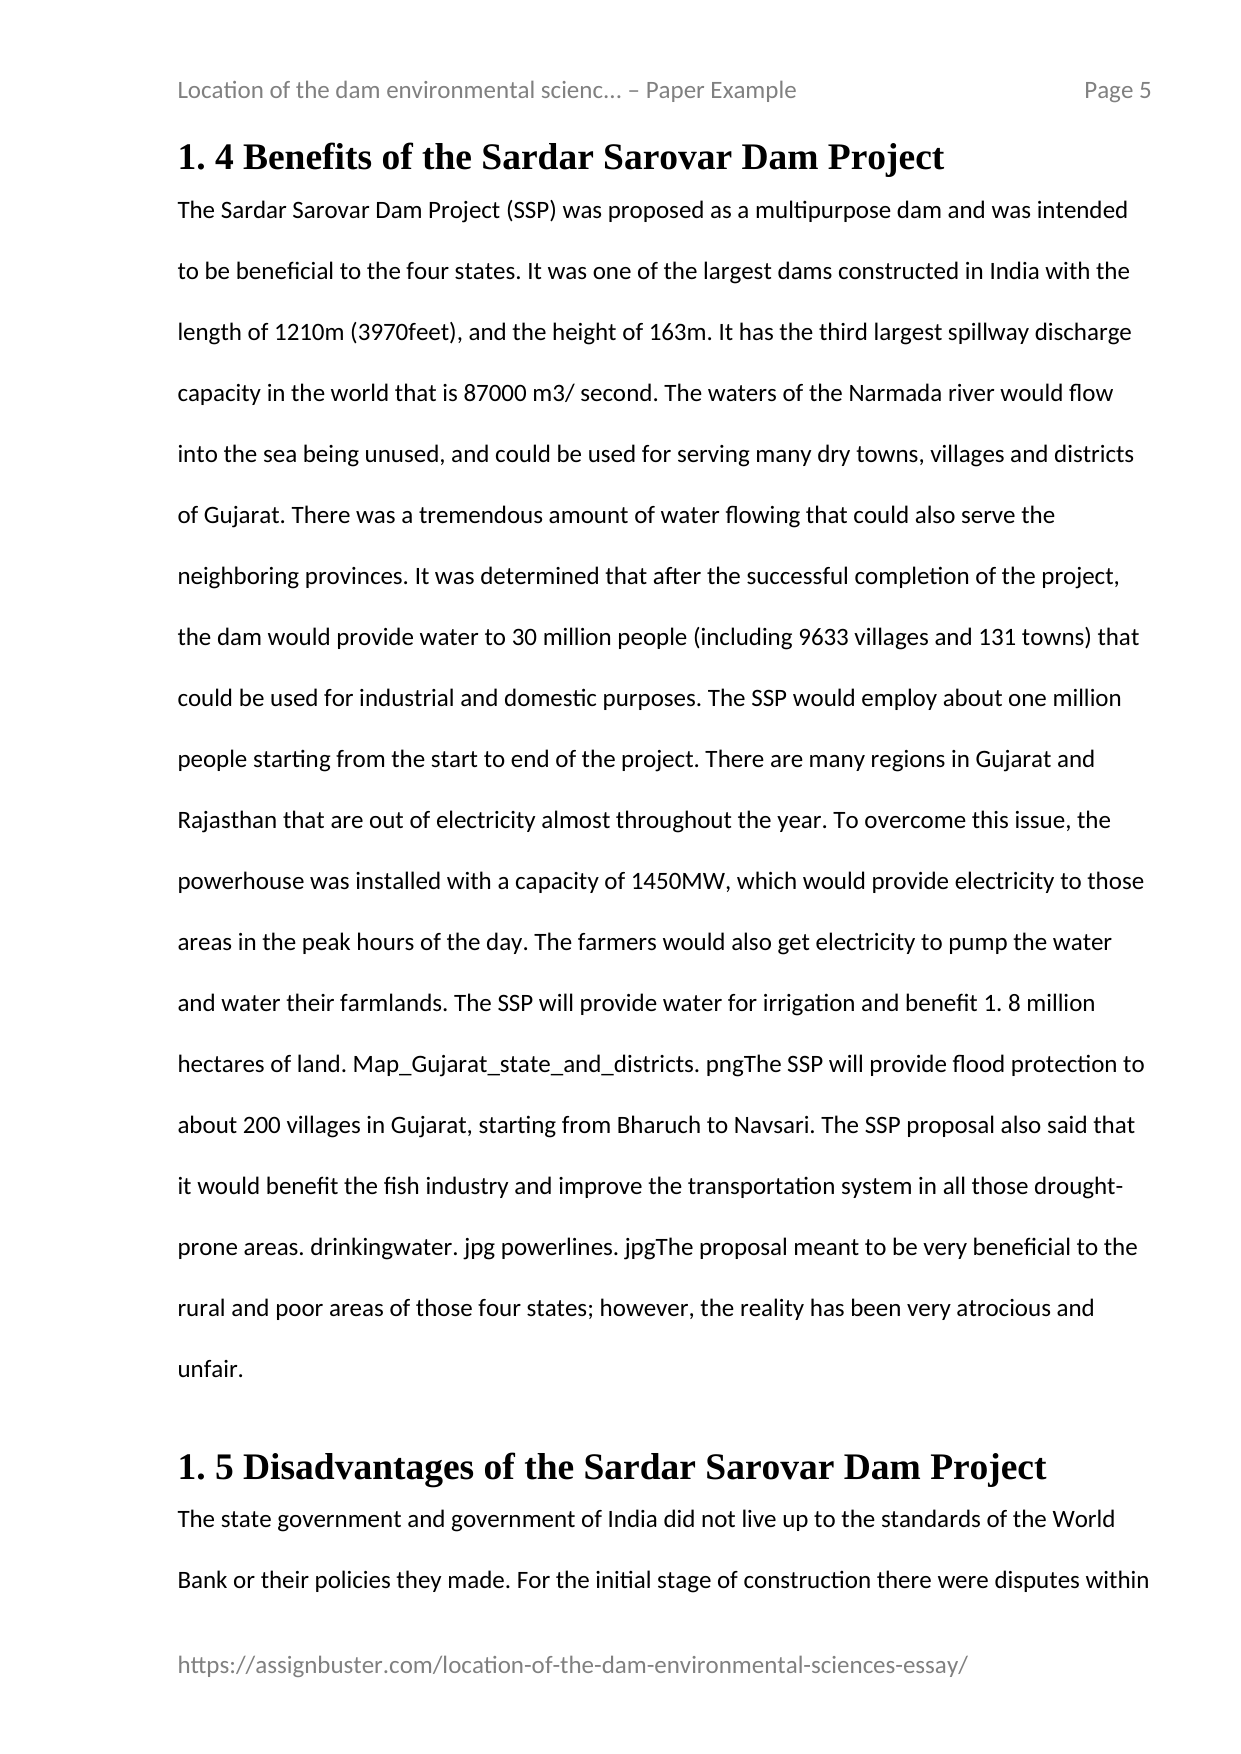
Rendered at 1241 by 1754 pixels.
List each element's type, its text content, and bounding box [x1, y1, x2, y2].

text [177, 1503, 1152, 1595]
subtitle 1. 5 Disadvantages of the Sardar Sarovar Dam Project [177, 1444, 1152, 1487]
subtitle 1. 4 Benefits of the Sardar Sarovar Dam Project [177, 135, 1152, 178]
text The Sardar Sarovar Dam Project (SSP) was proposed as a multipurpose dam and was intended to be beneficial to the four states. It was one of the largest dams constructed in India with the length of 1210m (3970feet), and the height of 163m. It has the third largest spillway discharge capacity in the world that is 87000 m3/ second. The waters of the Narmada river would flow into the sea being unused, and could be used for serving many dry towns, villages and districts of Gujarat. There was a tremendous amount of water flowing that could also serve the neighboring provinces. It was determined that after the successful completion of the project, the dam would provide water to 30 million people (including 9633 villages and 131 towns) that could be used for industrial and domestic purposes. The SSP would employ about one million people starting from the start to end of the project. There are many regions in Gujarat and Rajasthan that are out of electricity almost throughout the year. To overcome this issue, the powerhouse was installed with a capacity of 1450MW, which would provide electricity to those areas in the peak hours of the day. The farmers would also get electricity to pump the water and water their farmlands. The SSP will provide water for irrigation and benefit 1. 8 million hectares of land. Map_Gujarat_state_and_districts. pngThe SSP will provide flood protection to about 200 villages in Gujarat, starting from Bharuch to Navsari. The SSP proposal also said that it would benefit the fish industry and improve the transportation system in all those drought-prone areas. drinkingwater. jpg powerlines. jpgThe proposal meant to be very beneficial to the rural and poor areas of those four states; however, the reality has been very atrocious and unfair. [177, 194, 1152, 1384]
